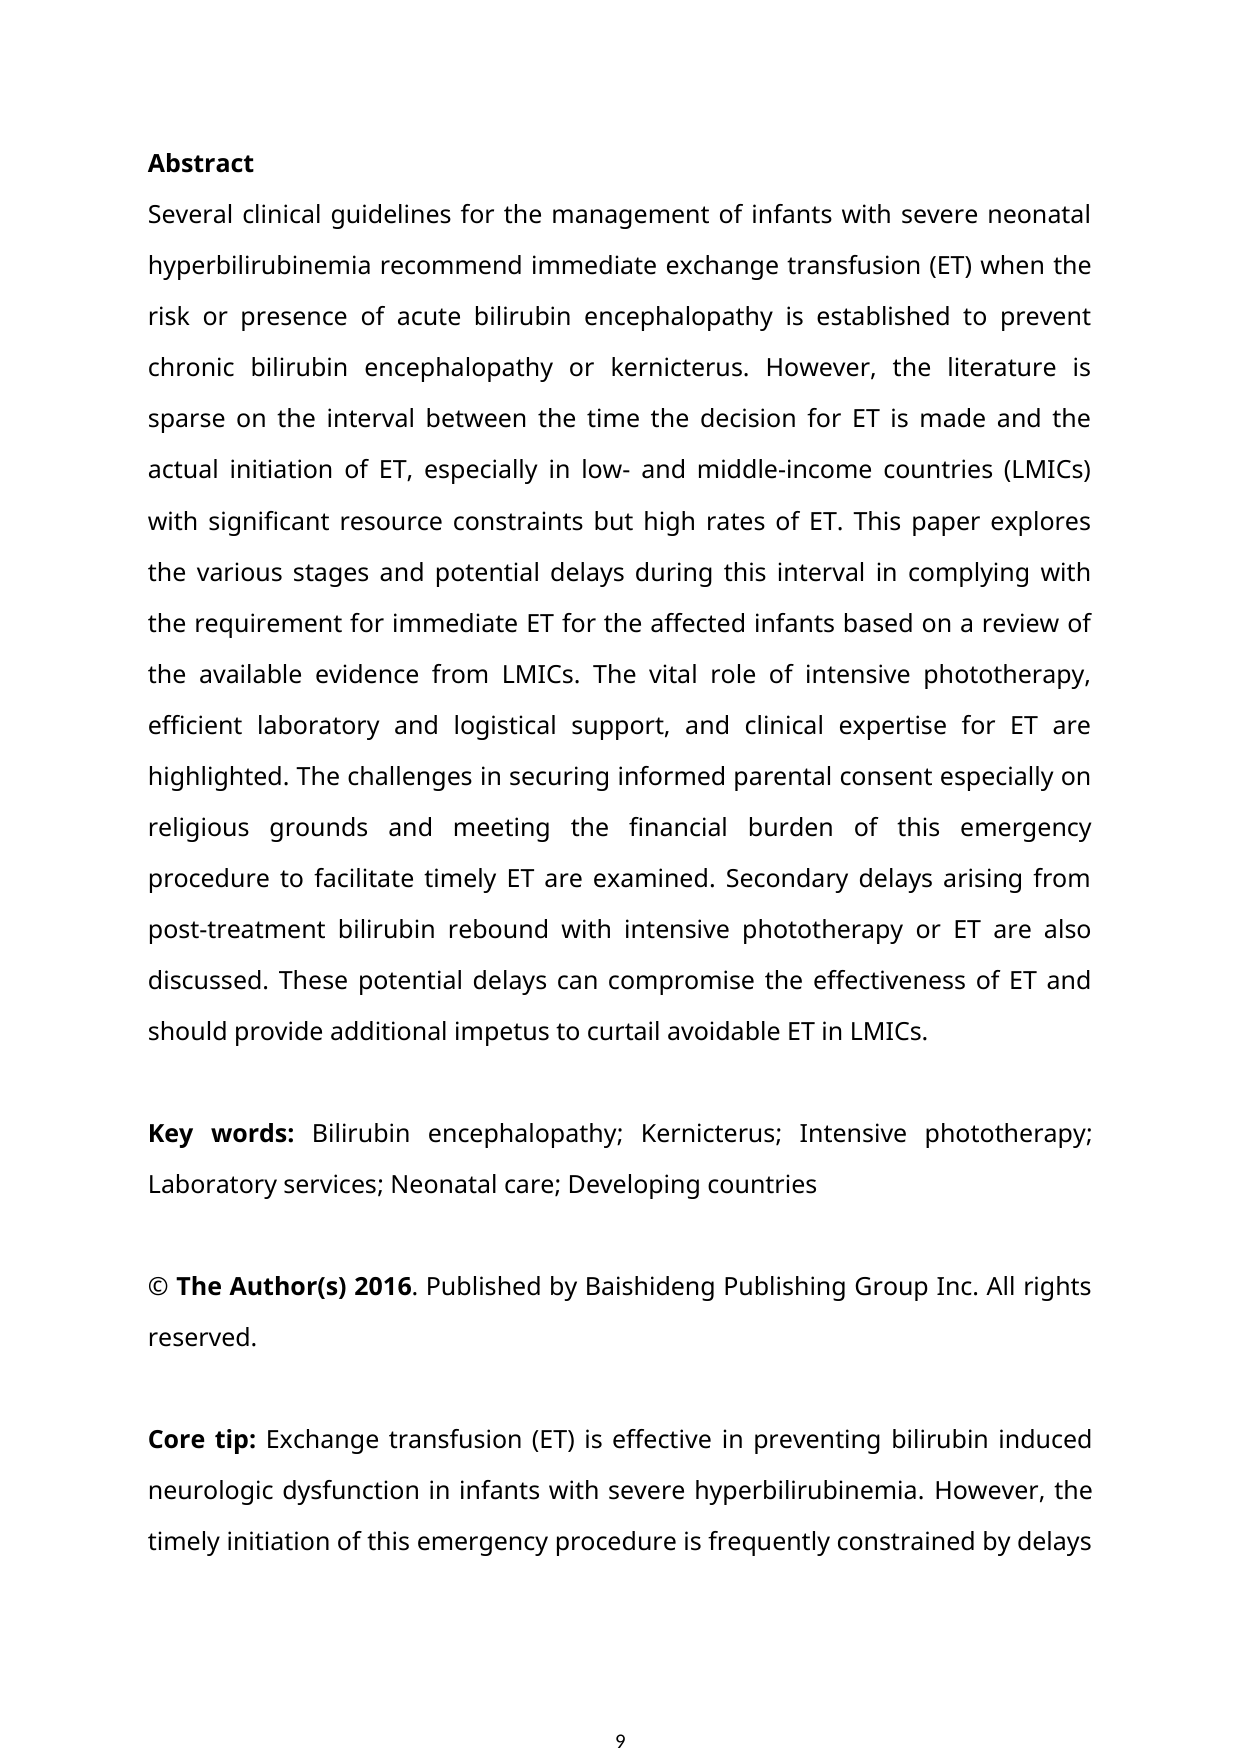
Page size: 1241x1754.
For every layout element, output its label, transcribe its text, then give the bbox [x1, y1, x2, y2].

text © The Author(s) 2016. Published by Baishideng Publishing Group Inc. All rights reserved. [148, 1269, 1092, 1354]
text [148, 1422, 1092, 1558]
text Several clinical guidelines for the management of infants with severe neonatal hyperbilirubinemia recommend immediate exchange transfusion (ET) when the risk or presence of acute bilirubin encephalopathy is established to prevent chronic bilirubin encephalopathy or kernicterus. However, the literature is sparse on the interval between the time the decision for ET is made and the actual initiation of ET, especially in low- and middle-income countries (LMICs) with significant resource constraints but high rates of ET. This paper explores the various stages and potential delays during this interval in complying with the requirement for immediate ET for the affected infants based on a review of the available evidence from LMICs. The vital role of intensive phototherapy, efficient laboratory and logistical support, and clinical expertise for ET are highlighted. The challenges in securing informed parental consent especially on religious grounds and meeting the financial burden of this emergency procedure to facilitate timely ET are examined. Secondary delays arising from post-treatment bilirubin rebound with intensive phototherapy or ET are also discussed. These potential delays can compromise the effectiveness of ET and should provide additional impetus to curtail avoidable ET in LMICs. [148, 197, 1092, 1048]
text Abstract [148, 146, 1092, 180]
text Key words: Bilirubin encephalopathy; Kernicterus; Intensive phototherapy; Laboratory services; Neonatal care; Developing countries [148, 1116, 1092, 1201]
